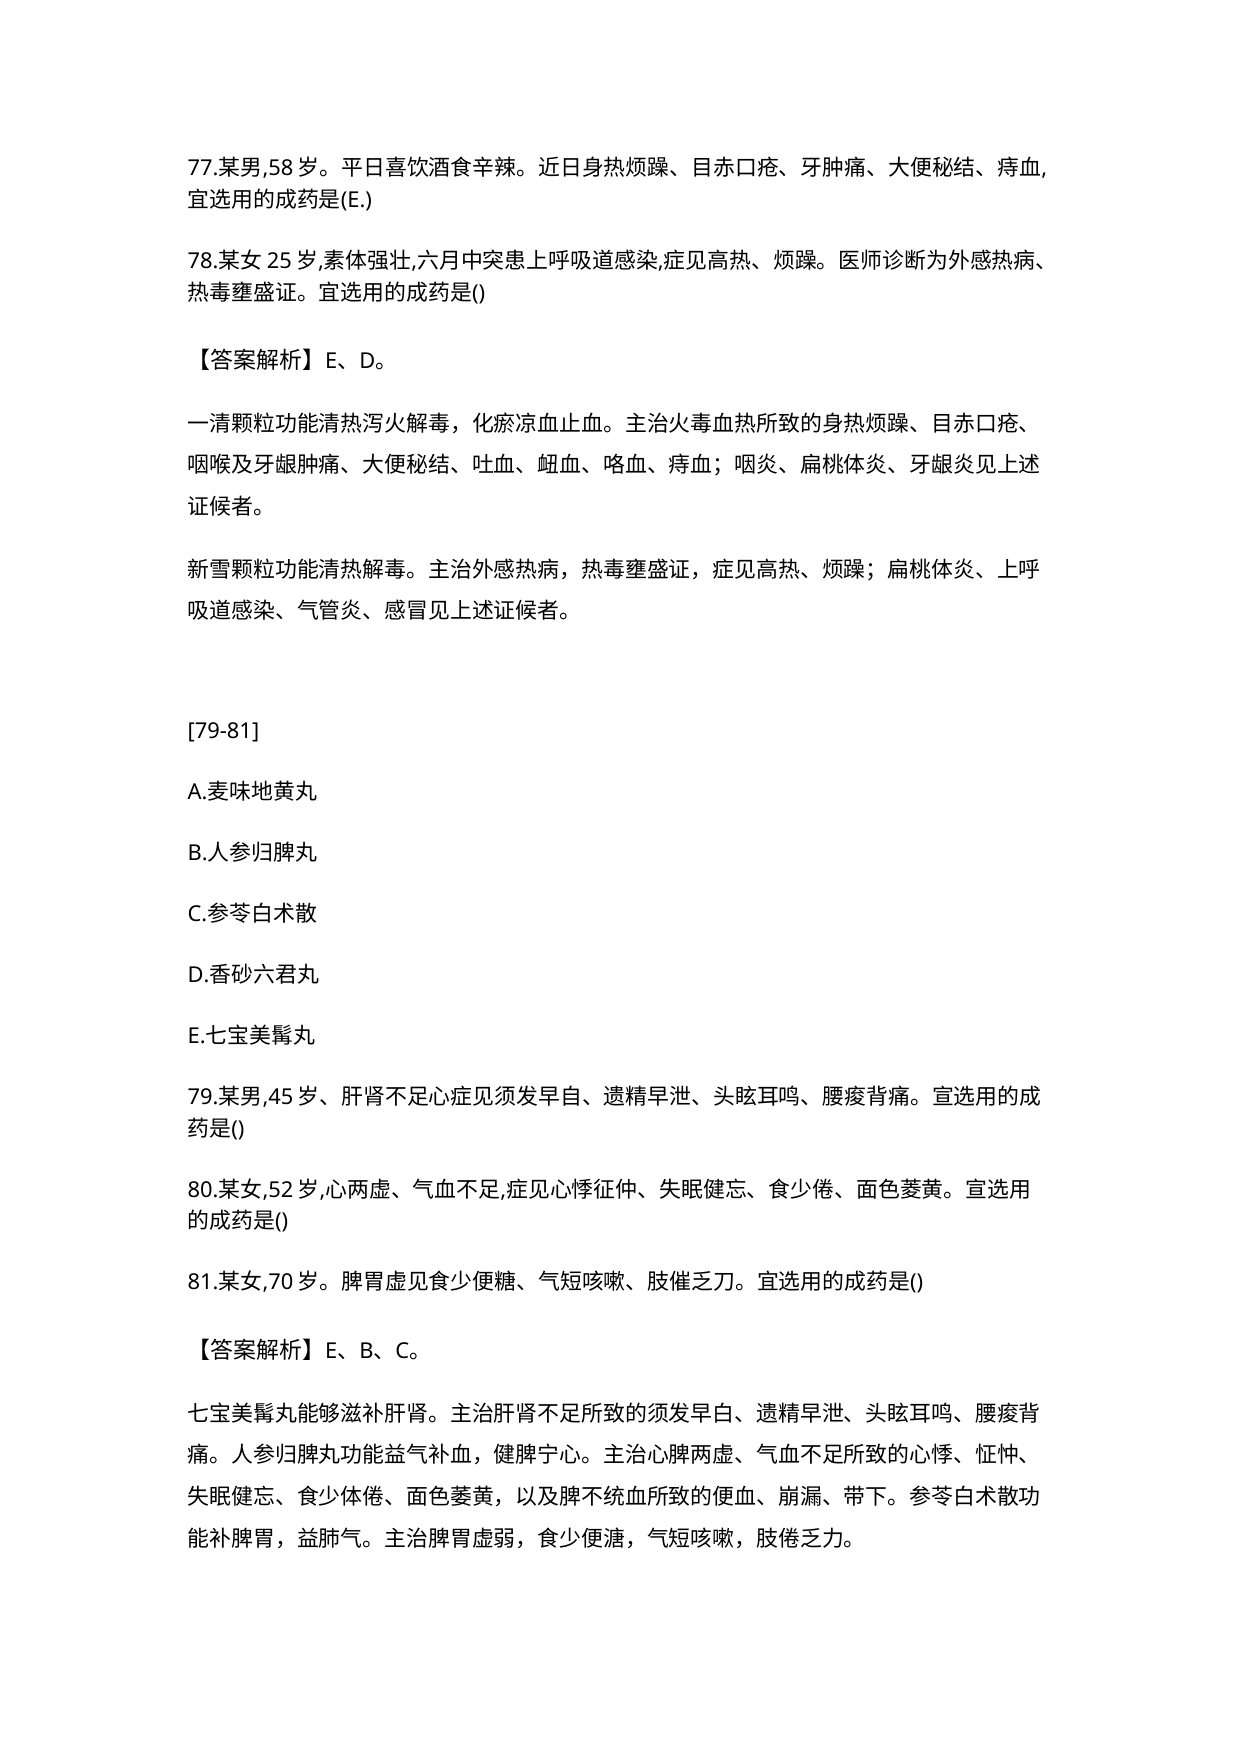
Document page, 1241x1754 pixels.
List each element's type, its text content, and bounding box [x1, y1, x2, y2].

text 新雪颗粒功能清热解毒。主治外感热病，热毒壅盛证，症见高热、烦躁；扁桃体炎、上呼吸道感染、气管炎、感冒见上述证候者。 [187, 544, 1053, 627]
text D.香砂六君丸 [187, 957, 1053, 989]
text E.七宝美髯丸 [187, 1018, 1053, 1050]
text 【答案解析】E、B、C。 [187, 1325, 1053, 1367]
text 80.某女,52岁,心两虚、气血不足,症见心悸征仲、失眠健忘、食少倦、面色菱黄。宣选用的成药是() [187, 1172, 1053, 1235]
text [79-81] [187, 715, 1053, 745]
text 81.某女,70岁。脾胃虚见食少便糖、气短咳嗽、肢催乏刀。宜选用的成药是() [187, 1264, 1053, 1296]
text A.麦味地黄丸 [187, 774, 1053, 806]
text 【答案解析】E、D。 [187, 335, 1053, 377]
text B.人参归脾丸 [187, 835, 1053, 867]
text C.参苓白术散 [187, 896, 1053, 928]
text 一清颗粒功能清热泻火解毒，化瘀凉血止血。主治火毒血热所致的身热烦躁、目赤口疮、咽喉及牙龈肿痛、大便秘结、吐血、衄血、咯血、痔血；咽炎、扁桃体炎、牙龈炎见上述证候者。 [187, 398, 1053, 523]
text 七宝美髯丸能够滋补肝肾。主治肝肾不足所致的须发早白、遗精早泄、头眩耳鸣、腰痠背痛。人参归脾丸功能益气补血，健脾宁心。主治心脾两虚、气血不足所致的心悸、怔忡、失眠健忘、食少体倦、面色萎黄，以及脾不统血所致的便血、崩漏、带下。参苓白术散功能补脾胃，益肺气。主治脾胃虚弱，食少便溏，气短咳嗽，肢倦乏力。 [187, 1388, 1053, 1554]
text 79.某男,45岁、肝肾不足心症见须发早自、遗精早泄、头眩耳鸣、腰痠背痛。宣选用的成药是() [187, 1079, 1053, 1142]
text 78.某女25岁,素体强壮,六月中突患上呼吸道感染,症见高热、烦躁。医师诊断为外感热病、热毒壅盛证。宜选用的成药是() [187, 243, 1053, 306]
text 77.某男,58岁。平日喜饮酒食辛辣。近日身热烦躁、目赤口疮、牙肿痛、大便秘结、痔血,宜选用的成药是(E.) [187, 150, 1053, 213]
